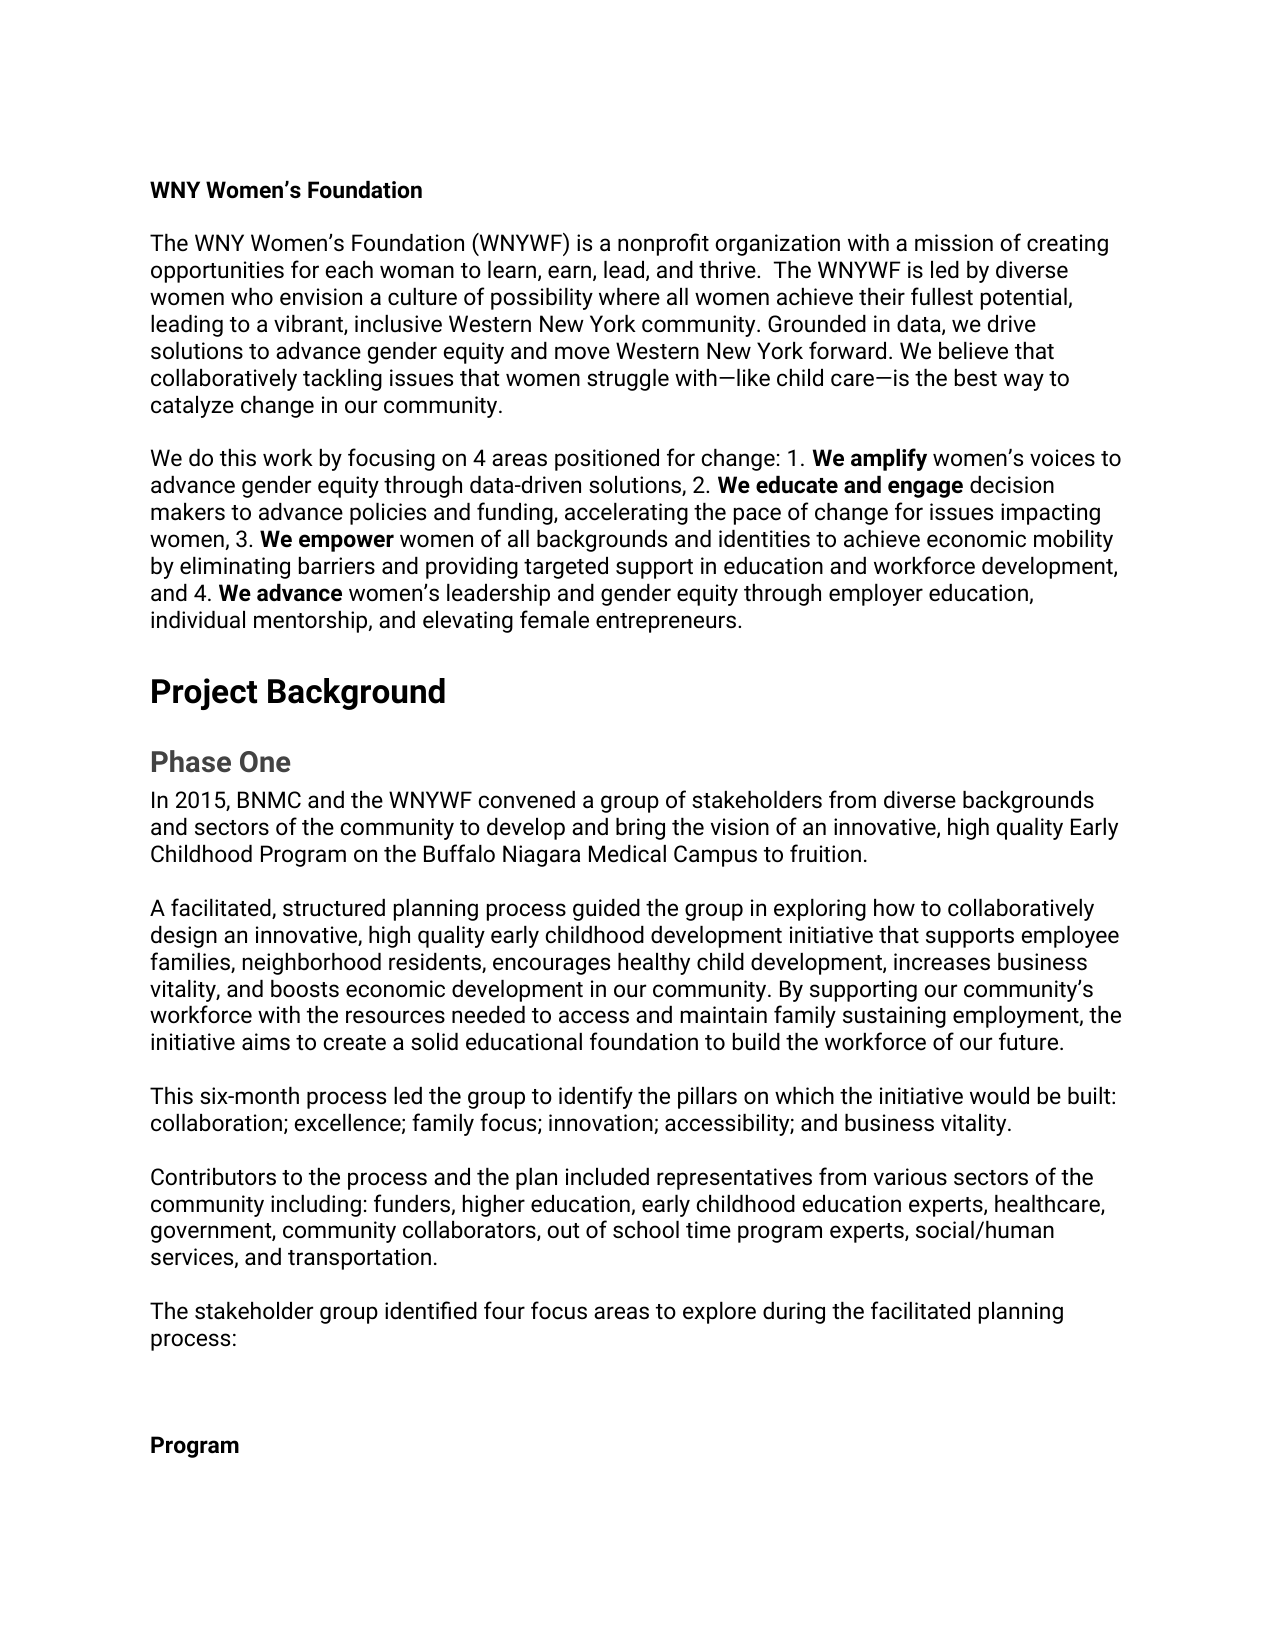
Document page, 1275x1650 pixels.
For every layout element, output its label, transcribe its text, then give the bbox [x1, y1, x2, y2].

text A facilitated, structured planning process guided the group in exploring how to collaboratively design an innovative, high quality early childhood development initiative that supports employee families, neighborhood residents, encourages healthy child development, increases business vitality, and boosts economic development in our community. By supporting our community’s workforce with the resources needed to access and maintain family sustaining employment, the initiative aims to create a solid educational foundation to build the workforce of our future. [150, 895, 1125, 1056]
subtitle Phase One [150, 745, 1125, 779]
text We do this work by focusing on 4 areas positioned for change: 1. We amplify women’s voices to advance gender equity through data-driven solutions, 2. We educate and engage decision makers to advance policies and funding, accelerating the pace of change for issues impacting women, 3. We empower women of all backgrounds and identities to achieve economic mobility by eliminating barriers and providing targeted support in education and workforce development, and 4. We advance women’s leadership and gender equity through employer education, individual mentorship, and elevating female entrepreneurs. [150, 446, 1125, 634]
text WNY Women’s Foundation [150, 177, 1125, 204]
text Program [150, 1433, 1125, 1459]
text This six-month process led the group to identify the pillars on which the initiative would be built: collaboration; excellence; family focus; innovation; accessibility; and business vitality. [150, 1083, 1125, 1137]
text The WNY Women’s Foundation (WNYWF) is a nonprofit organization with a mission of creating opportunities for each woman to learn, earn, lead, and thrive. The WNYWF is led by diverse women who envision a culture of possibility where all women achieve their fullest potential, leading to a vibrant, inclusive Western New York community. Grounded in data, we drive solutions to advance gender equity and move Western New York forward. We believe that collaboratively tackling issues that women struggle with—like child care—is the best way to catalyze change in our community. [150, 231, 1125, 419]
text Contributors to the process and the plan included representatives from various sectors of the community including: funders, higher education, early childhood education experts, healthcare, government, community collaborators, out of school time program experts, social/human services, and transportation. [150, 1164, 1125, 1271]
text The stakeholder group identified four focus areas to explore during the facilitated planning process: [150, 1298, 1125, 1352]
text In 2015, BNMC and the WNYWF convened a group of stakeholders from diverse backgrounds and sectors of the community to develop and bring the vision of an innovative, high quality Early Childhood Program on the Buffalo Niagara Medical Campus to fruition. [150, 788, 1125, 868]
subtitle Project Background [150, 673, 1125, 712]
